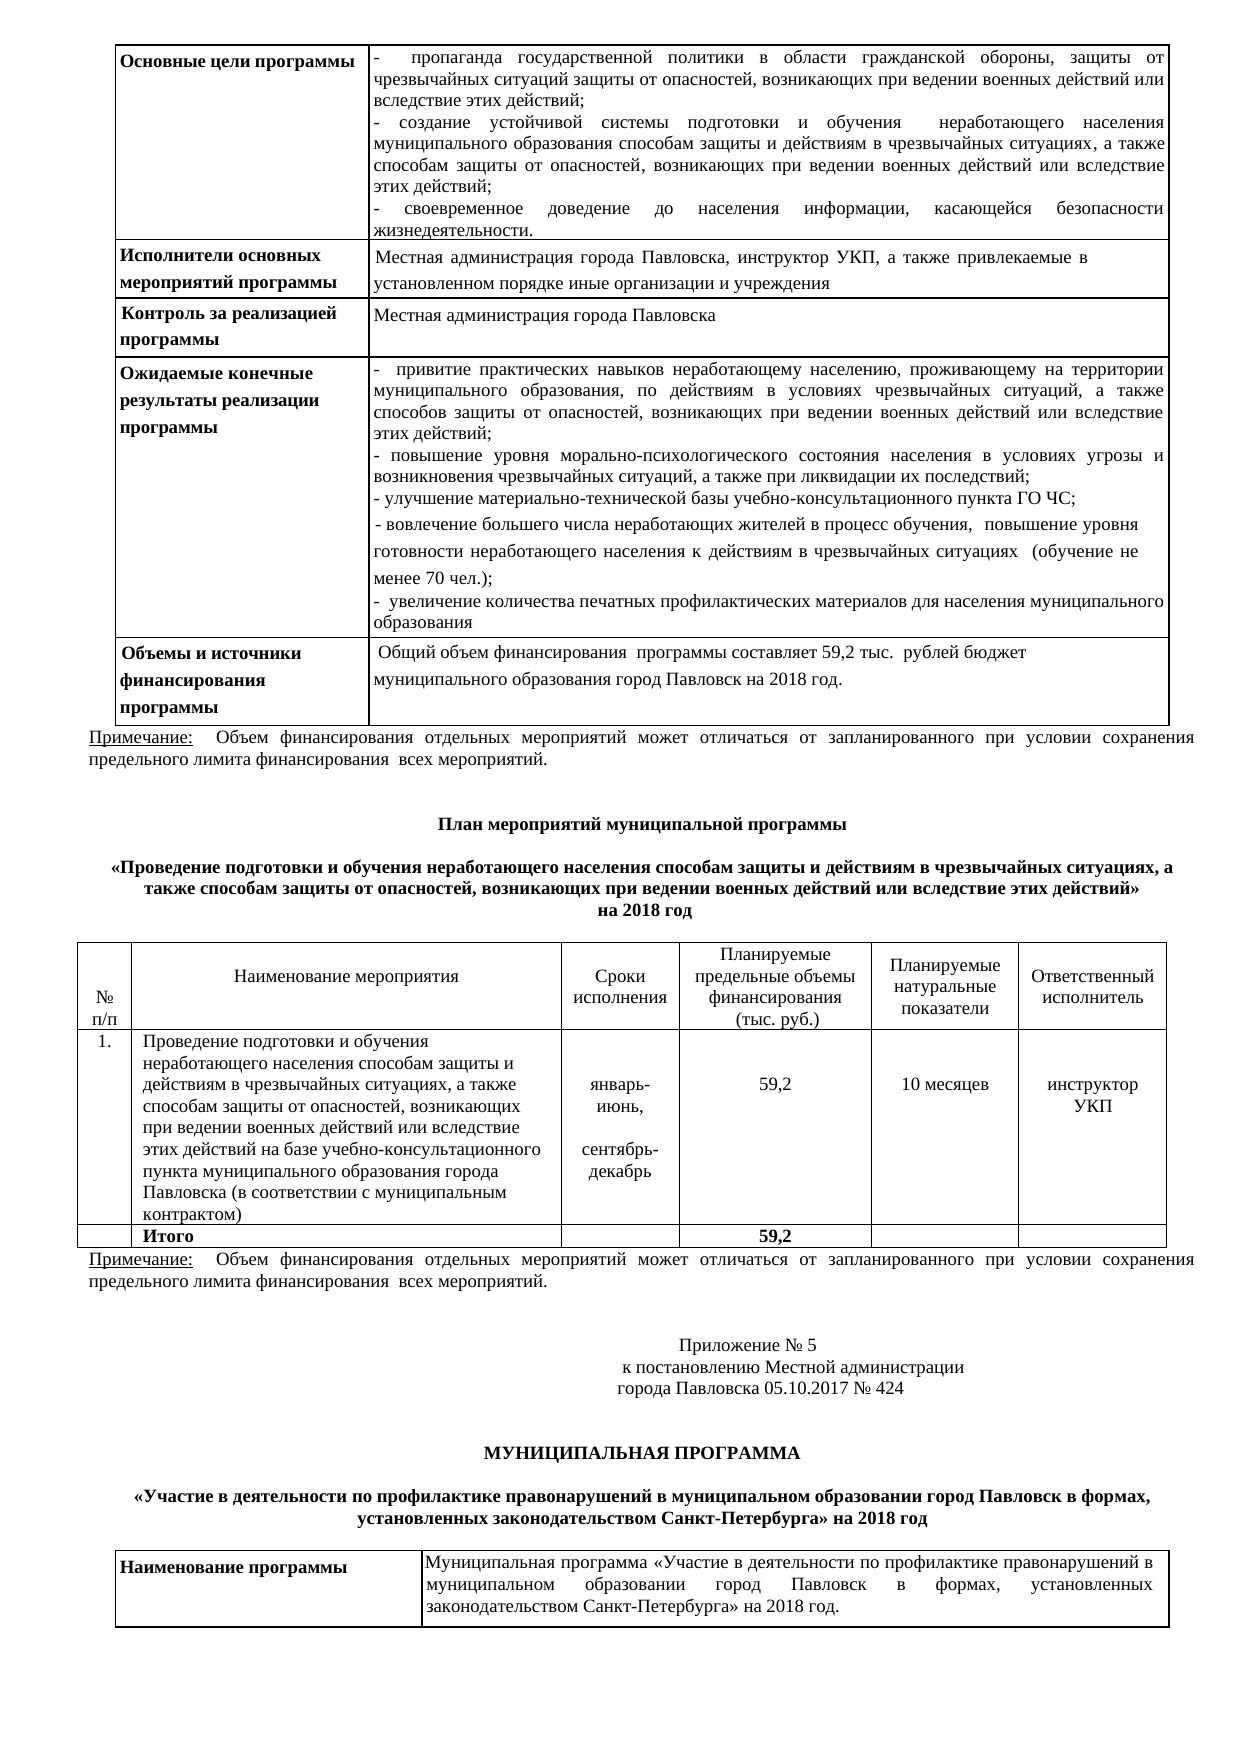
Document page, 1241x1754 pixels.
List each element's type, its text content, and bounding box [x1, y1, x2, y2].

table_header Ответственный исполнитель [1019, 943, 1166, 1029]
text МУНИЦИПАЛЬНАЯ ПРОГРАММА [89, 1442, 1196, 1463]
table_header Сроки исполнения [562, 943, 679, 1029]
table_cell - пропаганда государственной политики в области гражданской обороны, защиты от чрезвычайных ситуаций защиты от опасностей, возникающих при ведении военных действий или вследствие этих действий; - создание устойчивой системы подготовки и обучения неработающего населения муниципального образования способам защиты и действиям в чрезвычайных ситуациях, а также способам защиты от опасностей, возникающих при ведении военных действий или вследствие этих действий; - своевременное доведение до населения информации, касающейся безопасности жизнедеятельности. [370, 46, 1168, 239]
text Примечание: Объем финансирования отдельных мероприятий может отличаться от запланированного при условии сохранения предельного лимита финансирования всех мероприятий. [89, 1248, 1196, 1291]
text План мероприятий муниципальной программы [89, 812, 1196, 834]
text «Участие в деятельности по профилактике правонарушений в муниципальном образовании город Павловск в формах, установленных законодательством Санкт-Петербурга» на 2018 год [89, 1485, 1196, 1528]
table_cell 59,2 [680, 1225, 871, 1247]
table_cell [78, 1225, 131, 1247]
table_cell [562, 1225, 679, 1247]
table_cell - привитие практических навыков неработающему населению, проживающему на территории муниципального образования, по действиям в условиях чрезвычайных ситуаций, а также способов защиты от опасностей, возникающих при ведении военных действий или вследствие этих действий; - повышение уровня морально-психологического состояния населения в условиях угрозы и возникновения чрезвычайных ситуаций, а также при ликвидации их последствий; - улучшение материально-технической базы учебно-консультационного пункта ГО ЧС; - вовлечение большего числа неработающих жителей в процесс обучения, повышение уровня готовности неработающего населения к действиям в чрезвычайных ситуациях (обучение не менее 70 чел.); - увеличение количества печатных профилактических материалов для населения муниципального образования [370, 358, 1168, 636]
table_cell Местная администрация города Павловска [370, 299, 1168, 356]
text Примечание: Объем финансирования отдельных мероприятий может отличаться от запланированного при условии сохранения предельного лимита финансирования всех мероприятий. [89, 726, 1196, 769]
table_cell [1019, 1225, 1166, 1247]
table_cell Ожидаемые конечные результаты реализации программы [116, 358, 368, 636]
text Приложение № 5 [605, 1334, 1196, 1356]
table_header Муниципальная программа «Участие в деятельности по профилактике правонарушений в муниципальном образовании город Павловск в формах, установленных законодательством Санкт-Петербурга» на 2018 год. [423, 1551, 1168, 1626]
table_header Планируемые натуральные показатели [872, 943, 1018, 1029]
table_cell Итого [132, 1225, 561, 1247]
table_cell 10 месяцев [872, 1030, 1018, 1224]
table_cell Объемы и источники финансирования программы [116, 638, 368, 725]
table_cell Контроль за реализацией программы [116, 299, 368, 356]
table_header Наименование мероприятия [132, 943, 561, 1029]
text к постановлению Местной администрации [89, 1356, 1196, 1377]
table_cell 1. [78, 1030, 131, 1224]
text «Проведение подготовки и обучения неработающего населения способам защиты и действиям в чрезвычайных ситуациях, а также способам защиты от опасностей, возникающих при ведении военных действий или вследствие этих действий» [89, 856, 1196, 899]
table_header Наименование программы [116, 1551, 421, 1626]
table_cell Основные цели программы [116, 46, 368, 239]
table_header № п/п [78, 943, 131, 1029]
table_cell 59,2 [680, 1030, 871, 1224]
table_cell Проведение подготовки и обучения неработающего населения способам защиты и действиям в чрезвычайных ситуациях, а также способам защиты от опасностей, возникающих при ведении военных действий или вследствие этих действий на базе учебно-консультационного пункта муниципального образования города Павловска (в соответствии с муниципальным контрактом) [132, 1030, 561, 1224]
text города Павловска 05.10.2017 № 424 [89, 1377, 1196, 1399]
table_cell Общий объем финансирования программы составляет 59,2 тыс. рублей бюджет муниципального образования город Павловск на 2018 год. [370, 638, 1168, 725]
table_cell [872, 1225, 1018, 1247]
table_cell январь-июнь, сентябрь-декабрь [562, 1030, 679, 1224]
text на 2018 год [89, 899, 1196, 920]
table_cell Исполнители основных мероприятий программы [116, 240, 368, 297]
table_cell Местная администрация города Павловска, инструктор УКП, а также привлекаемые в установленном порядке иные организации и учреждения [370, 240, 1168, 297]
table_cell инструктор УКП [1019, 1030, 1166, 1224]
table_header Планируемые предельные объемы финансирования (тыс. руб.) [680, 943, 871, 1029]
